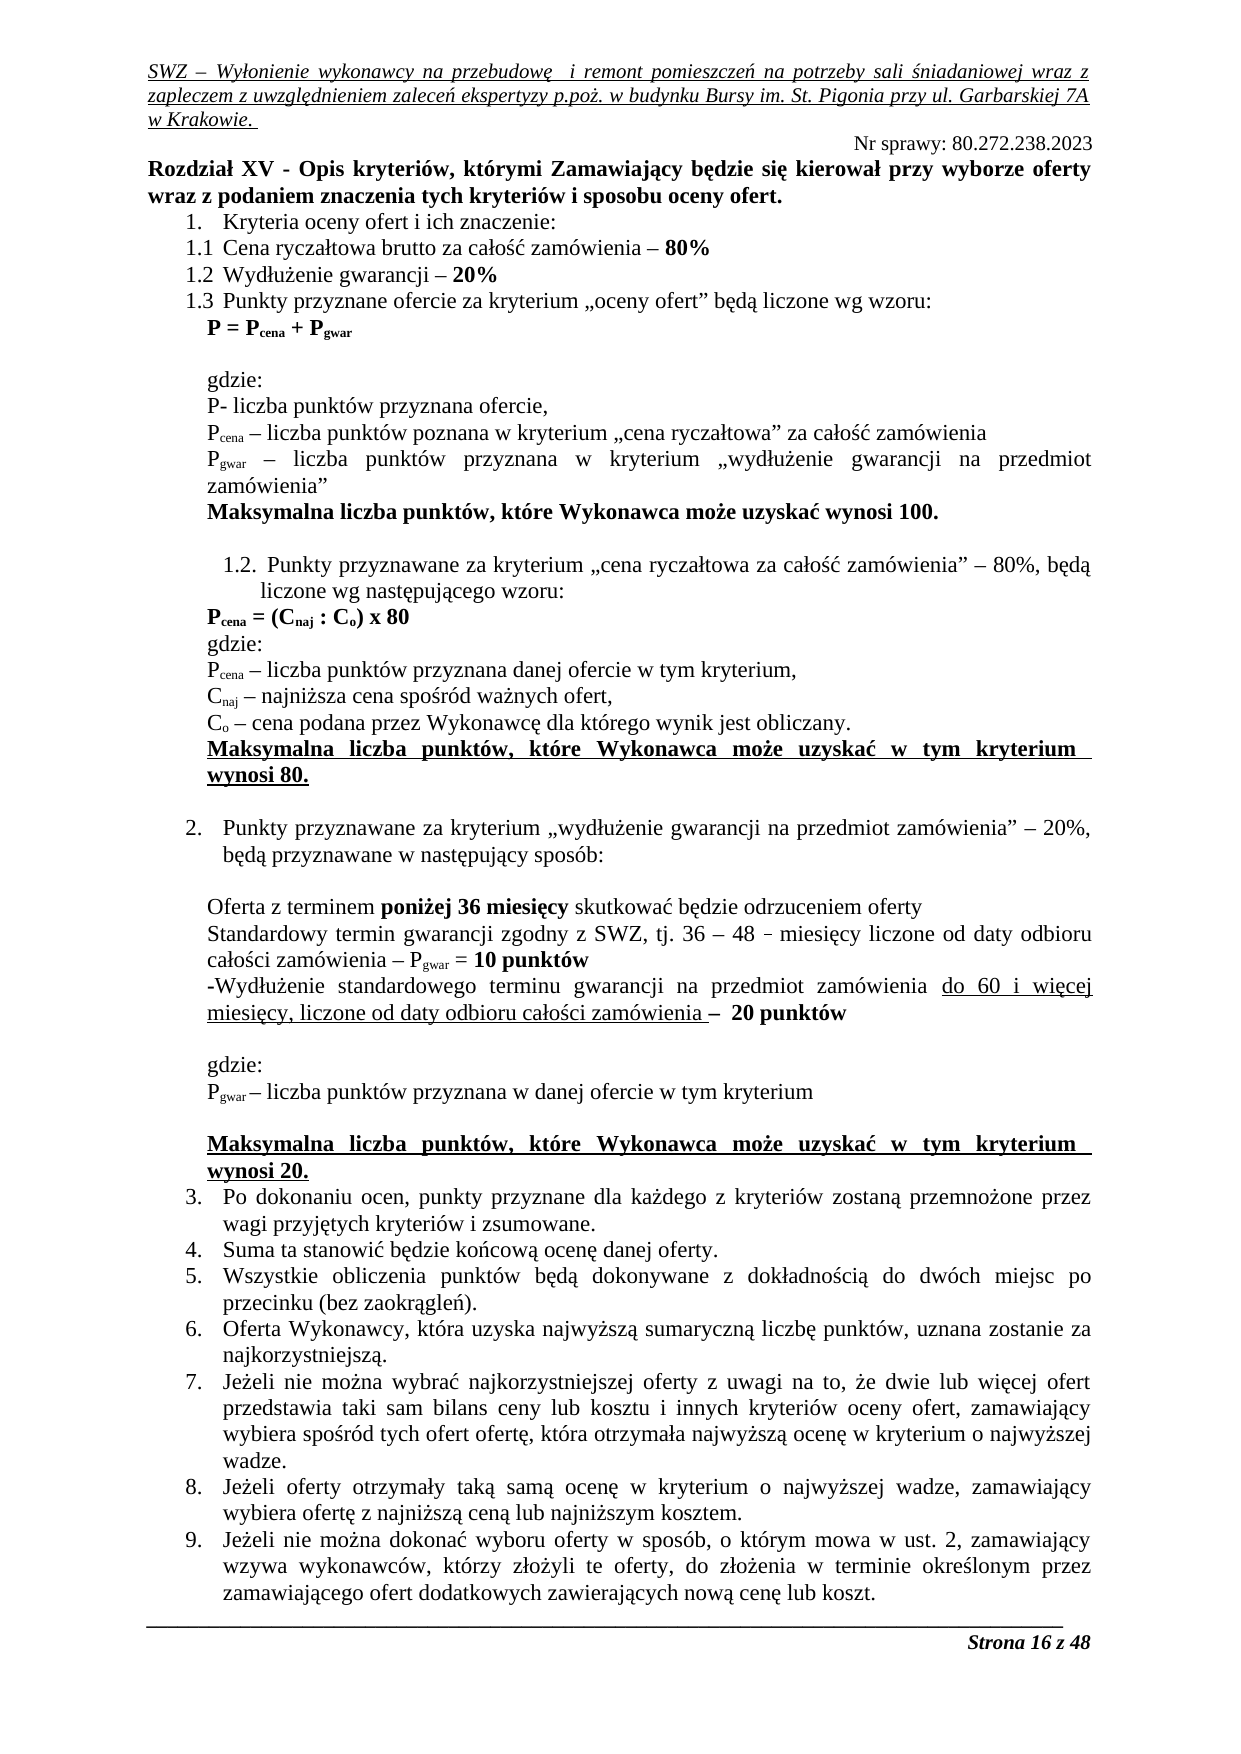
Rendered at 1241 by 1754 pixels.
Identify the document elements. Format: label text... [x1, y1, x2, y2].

text Maksymalna liczba punktów, które Wykonawca może uzyskać w tym kryterium wynosi 80. [207, 735, 1092, 758]
list Jeżeli nie można dokonać wyboru oferty w sposób, o którym mowa w ust. 2, zamawiający wzywa wykonawców, którzy złożyli te oferty, do złożenia w terminie określonym przez zamawiającego ofert dodatkowych zawierających nową cenę lub koszt. [185, 1526, 1092, 1605]
list Jeżeli oferty otrzymały taką samą ocenę w kryterium o najwyższej wadze, zamawiający wybiera ofertę z najniższą ceną lub najniższym kosztem. [185, 1473, 1092, 1526]
text Pcena = (Cnaj : Co) x 80 [207, 603, 1092, 630]
text -Wydłużenie standardowego terminu gwarancji na przedmiot zamówienia do 60 i więcej miesięcy, liczone od daty odbioru całości zamówienia – 20 punktów [207, 972, 1092, 1025]
list Punkty przyznawane za kryterium „wydłużenie gwarancji na przedmiot zamówienia” – 20%, będą przyznawane w następujący sposób: [185, 814, 1092, 867]
text Co – cena podana przez Wykonawcę dla którego wynik jest obliczany. [207, 709, 1092, 735]
text P- liczba punktów przyznana ofercie, [207, 393, 1092, 419]
text P = Pcena + Pgwar [207, 313, 1092, 340]
text Rozdział XV - Opis kryteriów, którymi Zamawiający będzie się kierował przy wyborze oferty wraz z podaniem znaczenia tych kryteriów i sposobu oceny ofert. [148, 155, 1092, 208]
text Standardowy termin gwarancji zgodny z SWZ, tj. 36 – 48 miesięcy liczone od daty odbioru całości zamówienia – Pgwar = 10 punktów [207, 920, 1092, 972]
text Maksymalna liczba punktów, które Wykonawca może uzyskać wynosi 100. [207, 498, 1092, 524]
list Oferta Wykonawcy, która uzyska najwyższą sumaryczną liczbę punktów, uznana zostanie za najkorzystniejszą. [185, 1315, 1092, 1368]
text Cnaj – najniższa cena spośród ważnych ofert, [207, 682, 1092, 709]
text Pgwar – liczba punktów przyznana w kryterium „wydłużenie gwarancji na przedmiot zamówienia” [207, 445, 1092, 498]
list Punkty przyznane ofercie za kryterium „oceny ofert” będą liczone wg wzoru: [185, 287, 1092, 313]
list Suma ta stanowić będzie końcową ocenę danej oferty. [185, 1236, 1092, 1262]
text Maksymalna liczba punktów, które Wykonawca może uzyskać w tym kryterium wynosi 80. [207, 759, 1092, 788]
text Oferta z terminem poniżej 36 miesięcy skutkować będzie odrzuceniem oferty [207, 893, 1092, 920]
text Pgwar – liczba punktów przyznana w danej ofercie w tym kryterium [207, 1078, 1092, 1104]
text gdzie: [207, 1051, 1092, 1078]
list Wszystkie obliczenia punktów będą dokonywane z dokładnością do dwóch miejsc po przecinku (bez zaokrągleń). [185, 1262, 1092, 1315]
list Kryteria oceny ofert i ich znaczenie: [185, 208, 1092, 234]
list Wydłużenie gwarancji – 20% [185, 261, 1092, 287]
text gdzie: [207, 366, 1092, 393]
text gdzie: [207, 630, 1092, 656]
list Po dokonaniu ocen, punkty przyznane dla każdego z kryteriów zostaną przemnożone przez wagi przyjętych kryteriów i zsumowane. [185, 1183, 1092, 1236]
text Pcena – liczba punktów przyznana danej ofercie w tym kryterium, [207, 656, 1092, 682]
text Maksymalna liczba punktów, które Wykonawca może uzyskać w tym kryterium wynosi 20. [207, 1155, 1092, 1183]
text Maksymalna liczba punktów, które Wykonawca może uzyskać w tym kryterium wynosi 20. [207, 1131, 1092, 1153]
list Jeżeli nie można wybrać najkorzystniejszej oferty z uwagi na to, że dwie lub więcej ofert przedstawia taki sam bilans ceny lub kosztu i innych kryteriów oceny ofert, zamawiający wybiera spośród tych ofert ofertę, która otrzymała najwyższą ocenę w kryterium o najwyższej wadze. [185, 1368, 1092, 1473]
list Punkty przyznawane za kryterium „cena ryczałtowa za całość zamówienia” – 80%, będą liczone wg następującego wzoru: [223, 551, 1092, 603]
list Cena ryczałtowa brutto za całość zamówienia – 80% [185, 234, 1092, 261]
text Pcena – liczba punktów poznana w kryterium „cena ryczałtowa” za całość zamówienia [207, 419, 1092, 445]
